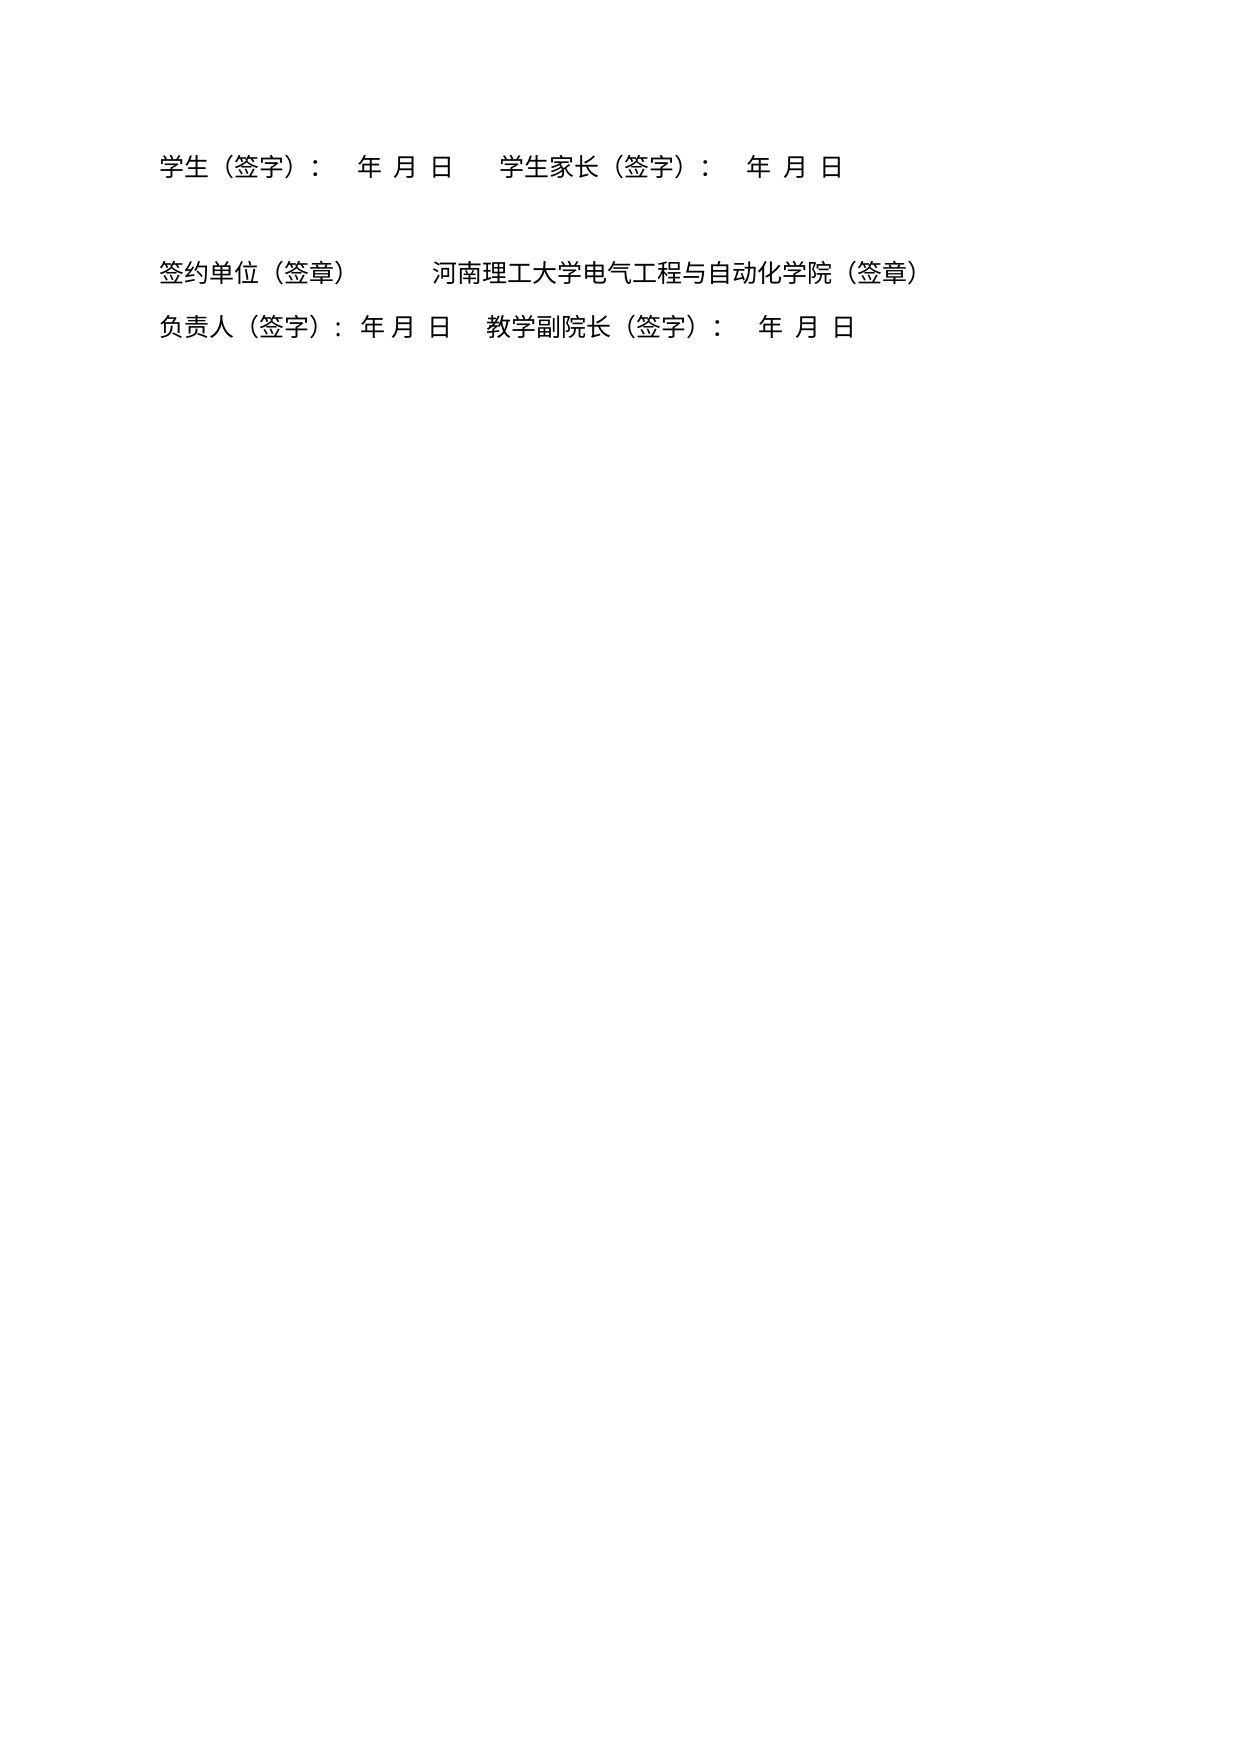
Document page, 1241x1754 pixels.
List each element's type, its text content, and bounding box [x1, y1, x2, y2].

text 学生（签字）： 年 月 日 学生家长（签字）： 年 月 日 [159, 148, 1081, 184]
text 签约单位（签章） 河南理工大学电气工程与自动化学院（签章） [159, 253, 1081, 289]
text 负责人（签字）: 年 月 日 教学副院长（签字）： 年 月 日 [159, 307, 1081, 344]
